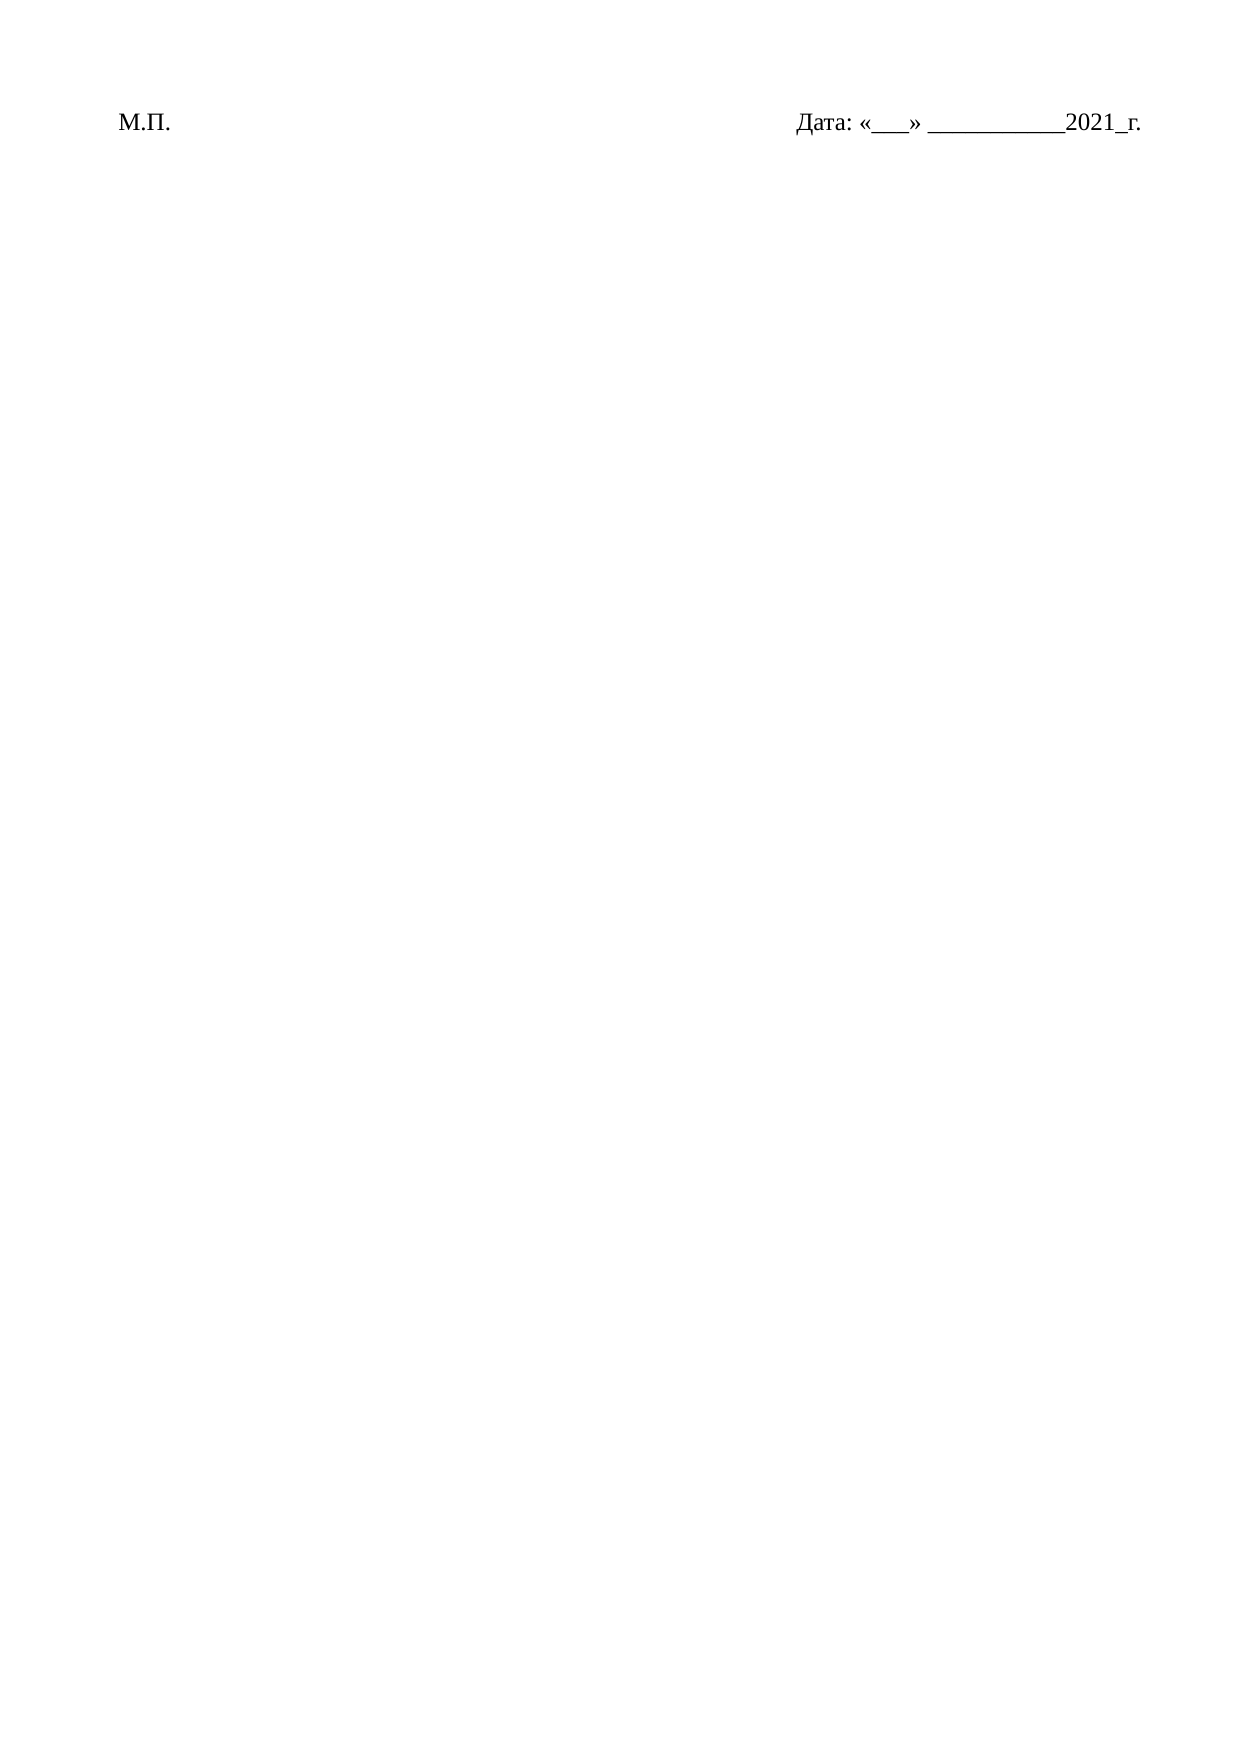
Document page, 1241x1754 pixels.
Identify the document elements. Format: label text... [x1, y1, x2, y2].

text М.П. Дата: «___» ___________2021_г. [118, 107, 1152, 136]
